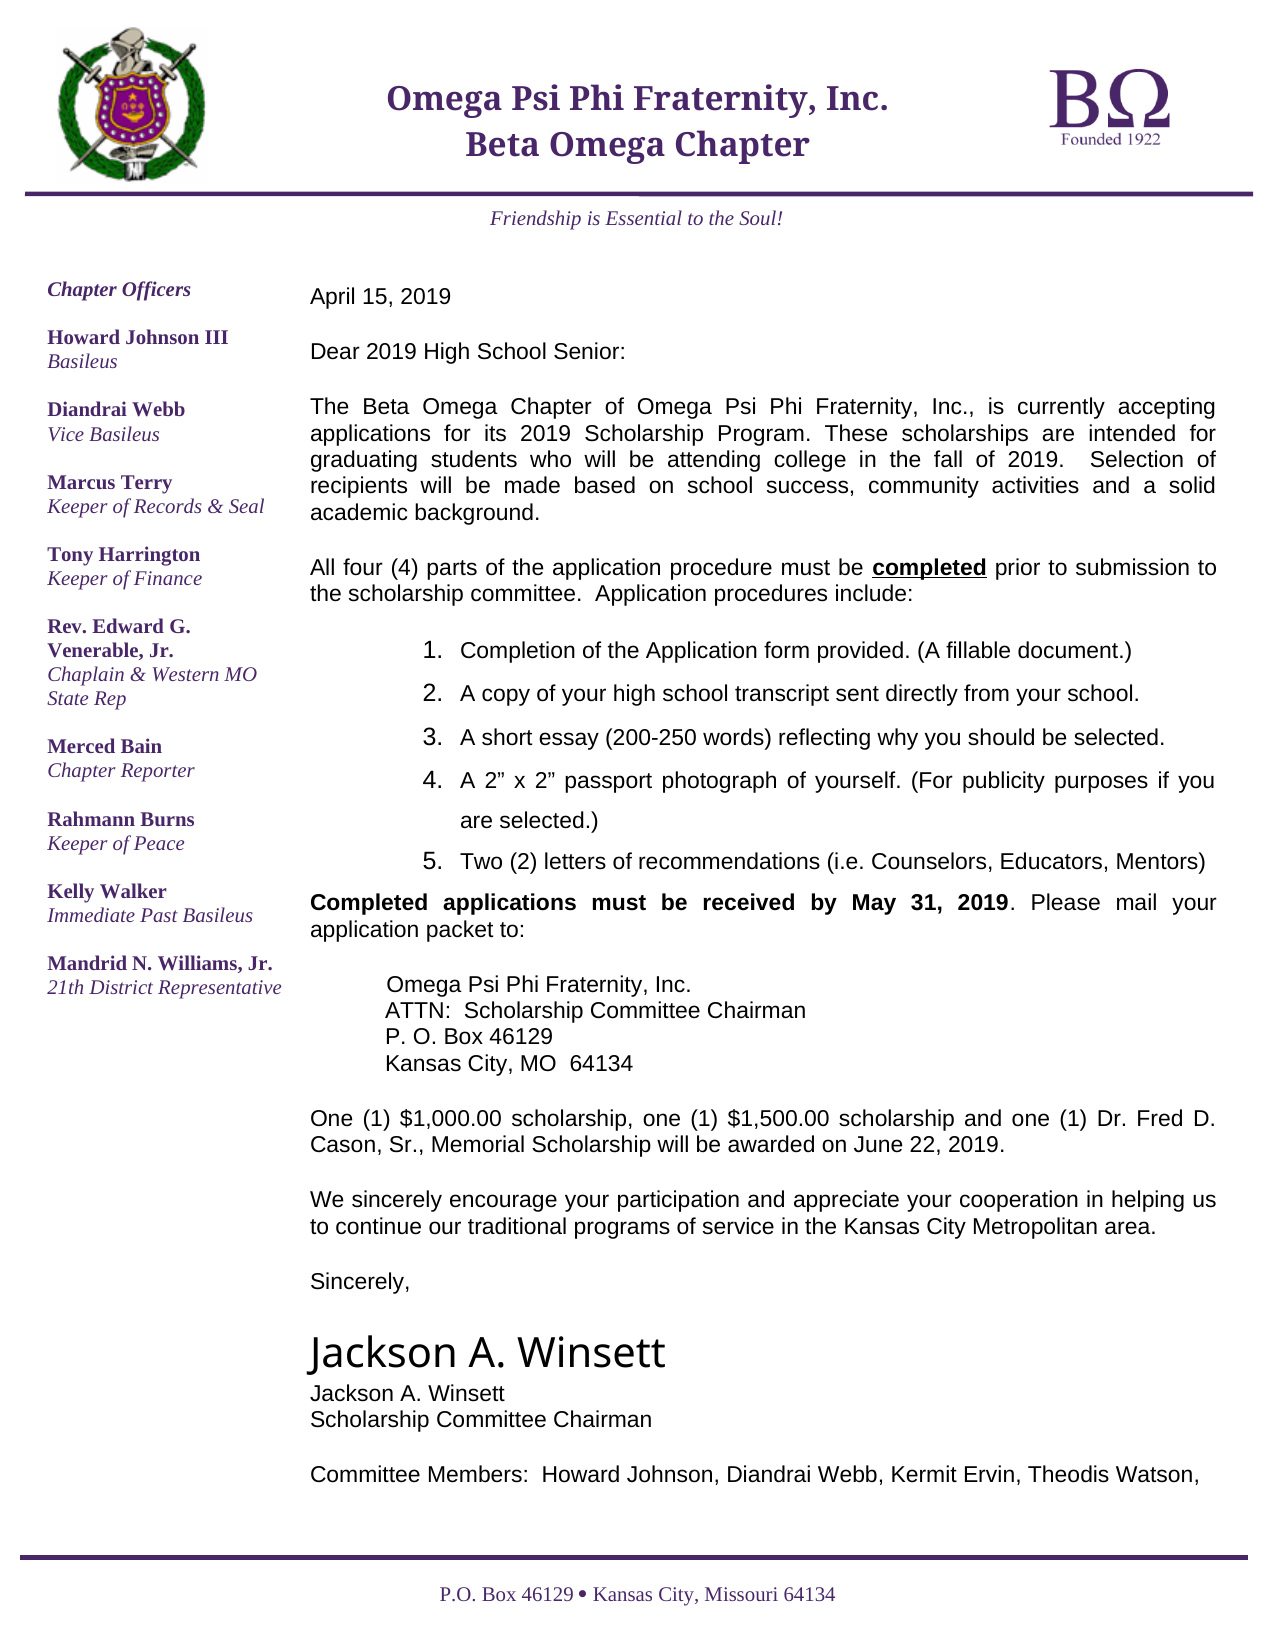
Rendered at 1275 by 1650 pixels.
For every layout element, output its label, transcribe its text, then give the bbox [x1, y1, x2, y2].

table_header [299, 254, 1228, 1487]
picture [1025, 45, 1191, 183]
text Friendship is Essential to the Soul! [47, 206, 1228, 230]
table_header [36, 254, 298, 1487]
picture [56, 26, 208, 185]
